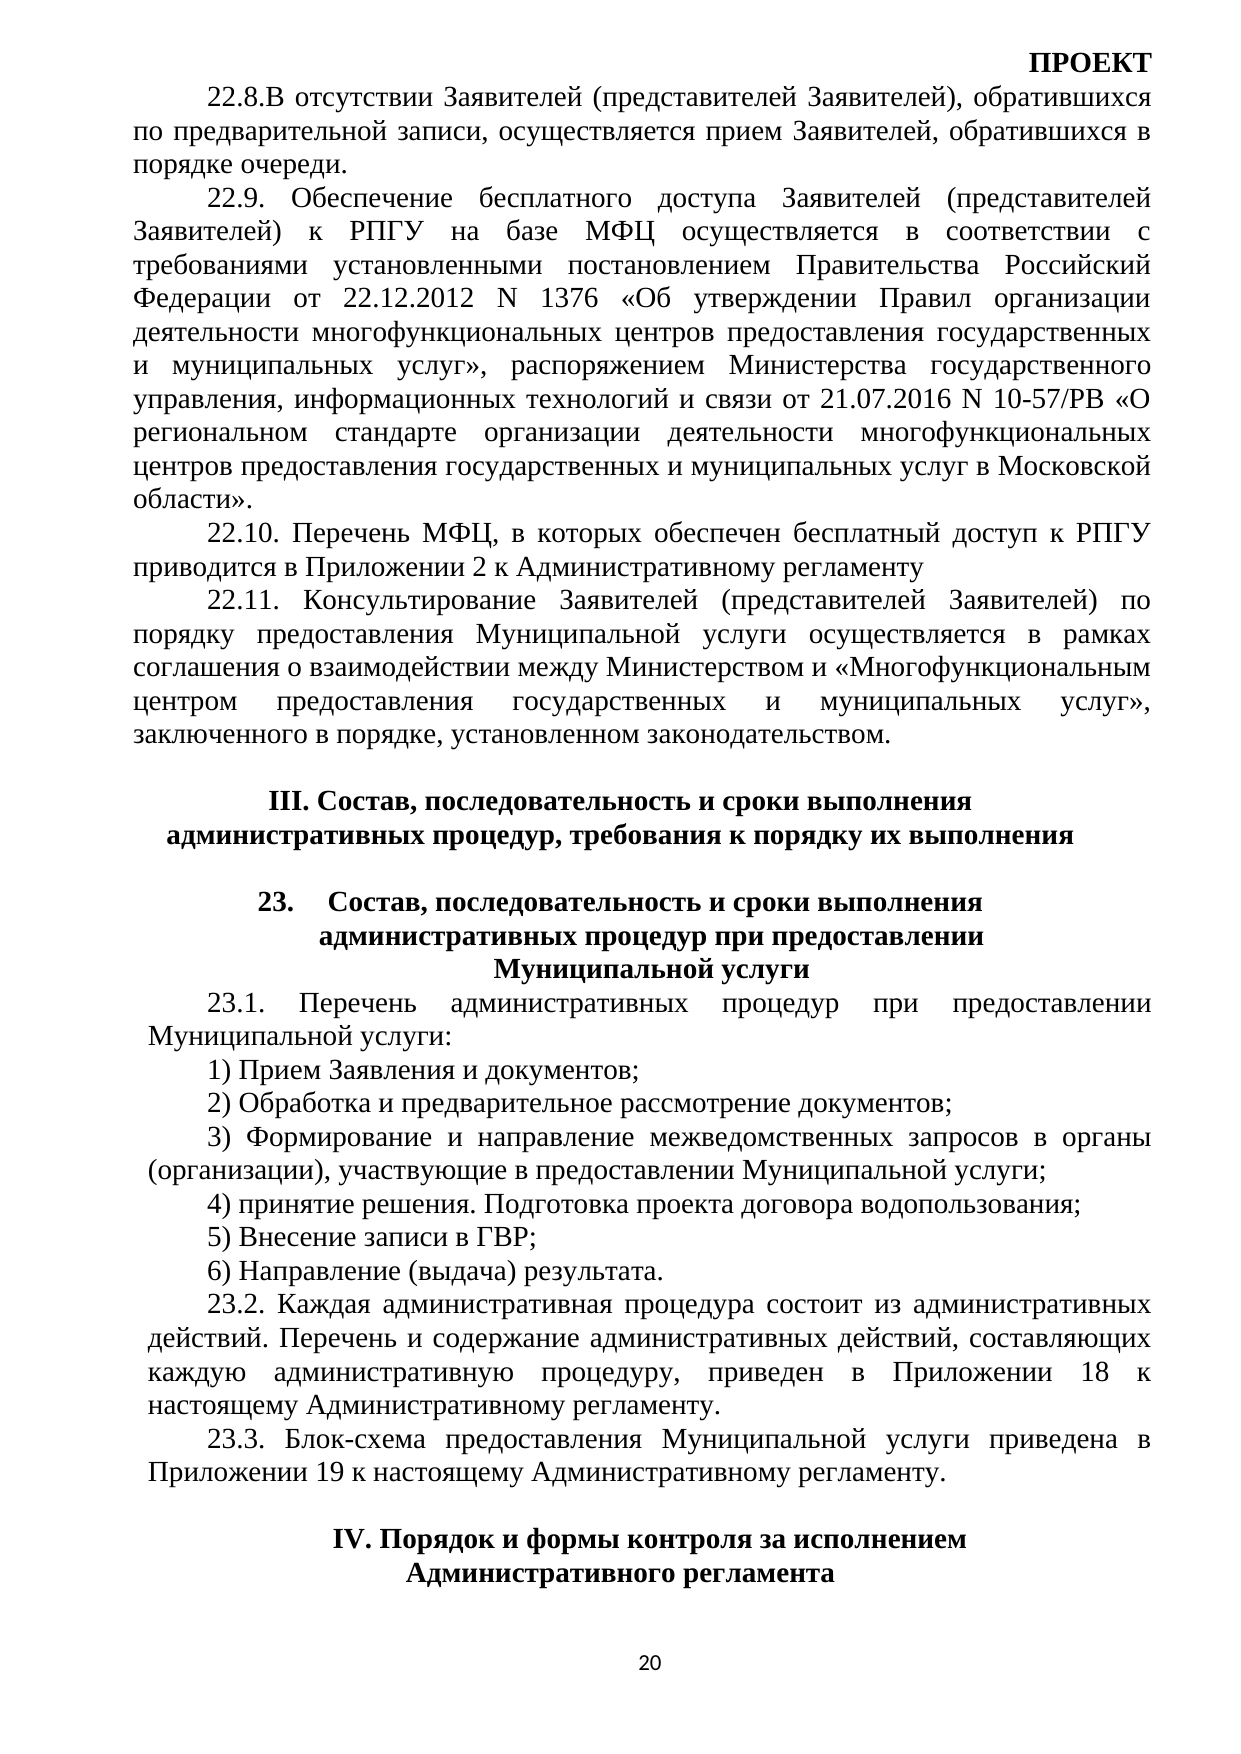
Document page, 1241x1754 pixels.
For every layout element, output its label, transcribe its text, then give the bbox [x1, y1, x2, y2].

text 3) Формирование и направление межведомственных запросов в органы (организации), участвующие в предоставлении Муниципальной услуги; [148, 1119, 1152, 1186]
list Состав, последовательность и сроки выполнения административных процедур при предоставлении Муниципальной услуги [148, 884, 1093, 985]
text IV. Порядок и формы контроля за исполнением Административного регламента [148, 1521, 1093, 1588]
text 2) Обработка и предварительное рассмотрение документов; [148, 1085, 1152, 1119]
text 22.10. Перечень МФЦ, в которых обеспечен бесплатный доступ к РПГУ приводится в Приложении 2 к Административному регламенту [133, 515, 1152, 582]
text 4) принятие решения. Подготовка проекта договора водопользования; [148, 1186, 1152, 1219]
text 23.1. Перечень административных процедур при предоставлении Муниципальной услуги: [148, 985, 1152, 1052]
text 22.8.В отсутствии Заявителей (представителей Заявителей), обратившихся по предварительной записи, осуществляется прием Заявителей, обратившихся в порядке очереди. [133, 79, 1152, 180]
text 23.3. Блок-схема предоставления Муниципальной услуги приведена в Приложении 19 к настоящему Административному регламенту. [148, 1421, 1152, 1488]
text 5) Внесение записи в ГВР; [148, 1219, 1152, 1253]
text 22.11. Консультирование Заявителей (представителей Заявителей) по порядку предоставления Муниципальной услуги осуществляется в рамках соглашения о взаимодействии между Министерством и «Многофункциональным центром предоставления государственных и муниципальных услуг», заключенного в порядке, установленном законодательством. [133, 582, 1152, 750]
text III. Состав, последовательность и сроки выполнения административных процедур, требования к порядку их выполнения [148, 783, 1093, 851]
text 23.2. Каждая административная процедура состоит из административных действий. Перечень и содержание административных действий, составляющих каждую административную процедуру, приведен в Приложении 18 к настоящему Административному регламенту. [148, 1287, 1152, 1421]
text 1) Прием Заявления и документов; [148, 1052, 1152, 1085]
text 6) Направление (выдача) результата. [148, 1253, 1152, 1287]
text 22.9. Обеспечение бесплатного доступа Заявителей (представителей Заявителей) к РПГУ на базе МФЦ осуществляется в соответствии с требованиями установленными постановлением Правительства Российский Федерации от 22.12.2012 N 1376 «Об утверждении Правил организации деятельности многофункциональных центров предоставления государственных и муниципальных услуг», распоряжением Министерства государственного управления, информационных технологий и связи от 21.07.2016 N 10-57/РВ «О региональном стандарте организации деятельности многофункциональных центров предоставления государственных и муниципальных услуг в Московской области». [133, 180, 1152, 515]
